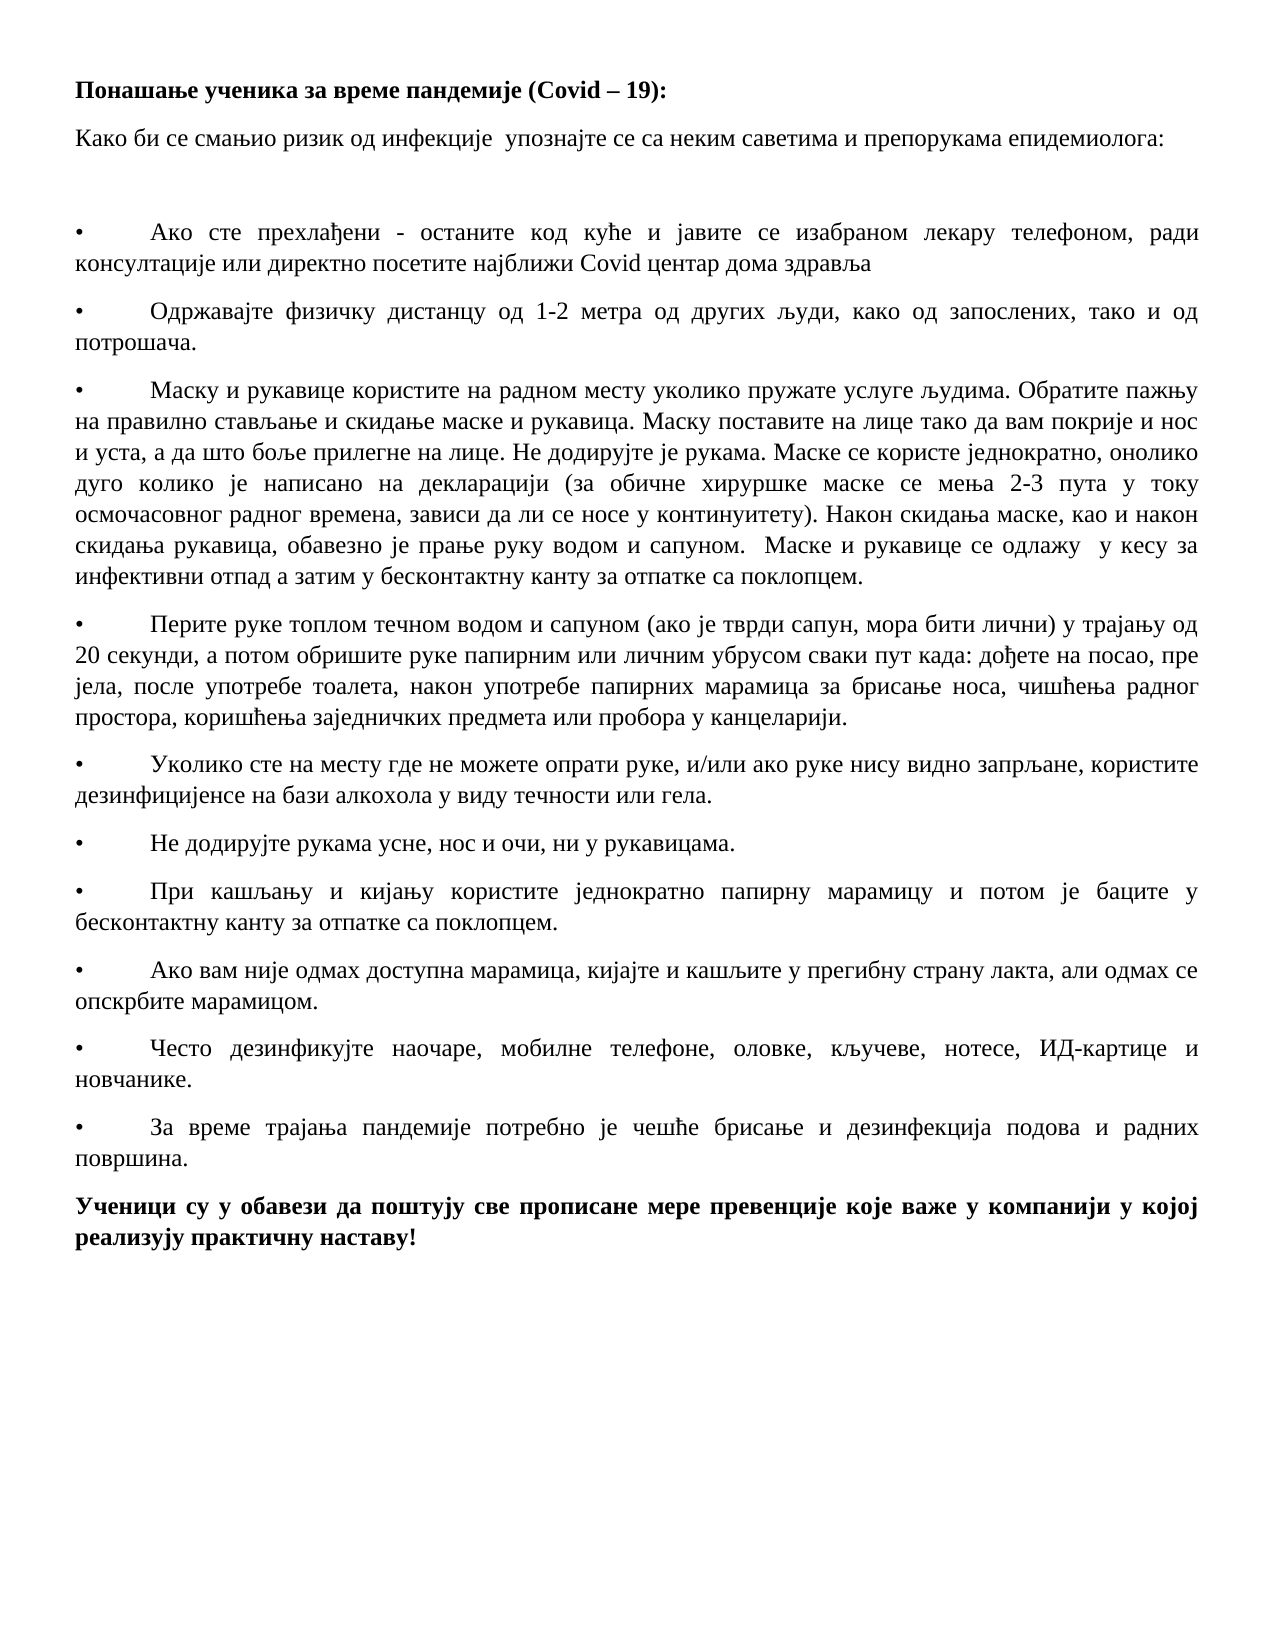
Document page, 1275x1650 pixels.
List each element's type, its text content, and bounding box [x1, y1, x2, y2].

text • Уколико сте на месту где не можете опрати руке, и/или ако руке нису видно запрљане, користите дезинфицијенсе на бази алкохола у виду течности или гела. [75, 749, 1200, 809]
text Понашање ученика за време пандемије (Covid – 19): [75, 75, 1200, 104]
text • Ако вам није одмах доступна марамица, кијајте и кашљите у прегибну страну лакта, али одмах се опскрбите марамицом. [75, 955, 1200, 1014]
text • Често дезинфикујте наочаре, мобилне телефоне, оловке, кључеве, нотесе, ИД-картице и новчанике. [75, 1033, 1200, 1093]
text • Ако сте прехлађени - останите код куће и јавите се изабраном лекару телефоном, ради консултације или директно посетите најближи Covid центар дома здравља [75, 217, 1200, 277]
text • Маску и рукавице користите на радном месту уколико пружате услуге људима. Обратите пажњу на правилно стављање и скидање маске и рукавица. Маску поставите на лице тако да вам покрије и нос и уста, а да што боље прилегне на лице. Не додирујте је рукама. Маске се користе једнократно, онолико дуго колико је написано на декларацији (за обичне хируршке маске се мења 2-3 пута у току осмочасовног радног времена, зависи да ли се носе у континуитету). Након скидања маске, као и након скидања рукавица, обавезно је прање руку водом и сапуном. Маске и рукавице се одлажу у кесу за инфективни отпад а затим у бесконтактну канту за отпатке са поклопцем. [75, 375, 1200, 590]
text • Одржавајте физичку дистанцу од 1-2 метра од других људи, како од запослених, тако и од потрошача. [75, 296, 1200, 356]
text • За време трајања пандемије потребно је чешће брисање и дезинфекција подова и радних површина. [75, 1112, 1200, 1172]
text Како би се смањио ризик од инфекције упознајте се са неким саветима и препорукама епидемиолога: [75, 123, 1200, 151]
text • При кашљању и кијању користите једнократно папирну марамицу и потом је баците у бесконтактну канту за отпатке са поклопцем. [75, 876, 1200, 936]
text • Перите руке топлом течном водом и сапуном (ако је тврди сапун, мора бити лични) у трајању од 20 секунди, а потом обришите руке папирним или личним убрусом сваки пут када: дођете на посао, пре јела, после употребе тоалета, након употребе папирних марамица за брисање носа, чишћења радног простора, коришћења заједничких предмета или пробора у канцеларији. [75, 609, 1200, 731]
text Ученици су у обавези да поштују све прописане мере превенције које важе у компанији у којој реализују практичну наставу! [75, 1191, 1200, 1251]
text • Не додирујте рукама усне, нос и очи, ни у рукавицама. [75, 828, 1200, 857]
